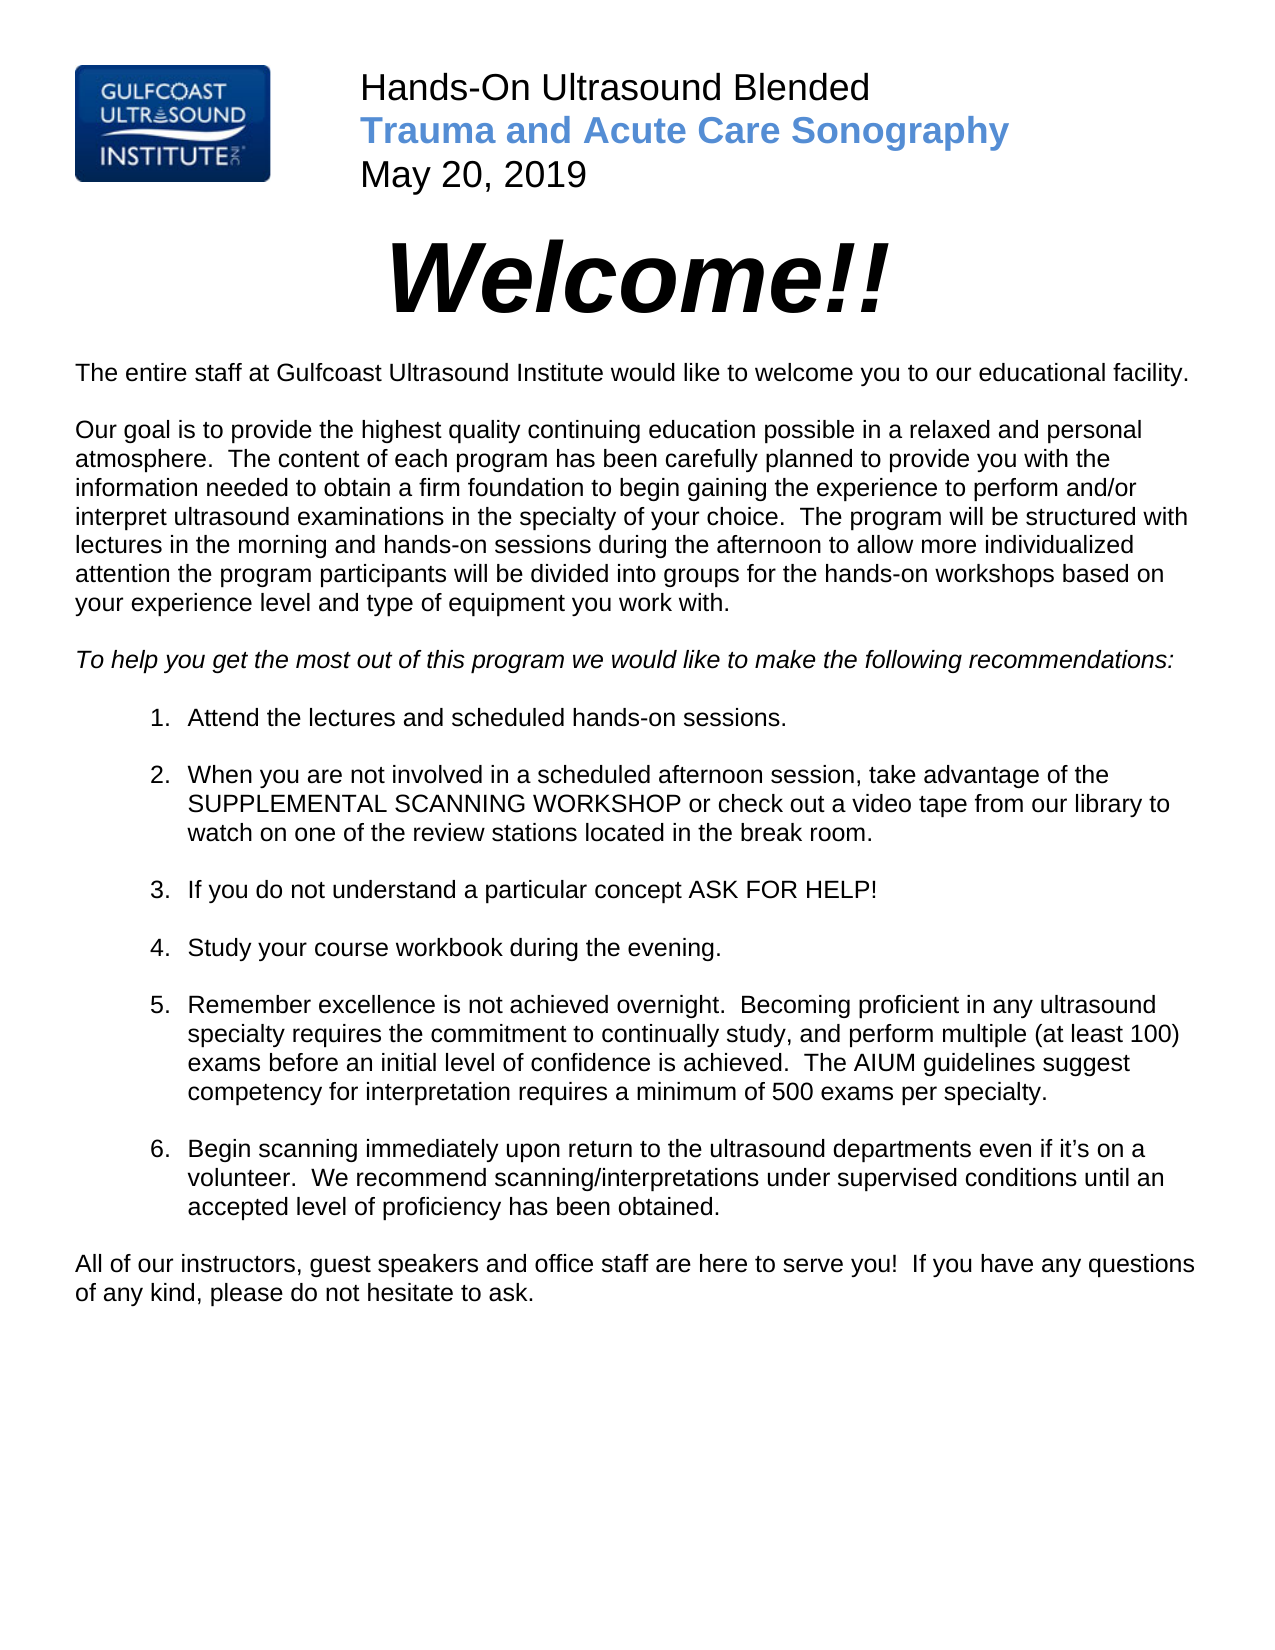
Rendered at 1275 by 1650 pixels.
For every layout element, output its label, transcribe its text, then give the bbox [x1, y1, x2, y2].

list Remember excellence is not achieved overnight. Becoming proficient in any ultrasound specialty requires the commitment to continually study, and perform multiple (at least 100) exams before an initial level of confidence is achieved. The AIUM guidelines suggest competency for interpretation requires a minimum of 500 exams per specialty. [150, 991, 1200, 1106]
text All of our instructors, guest speakers and office staff are here to serve you! If you have any questions of any kind, please do not hesitate to ask. [75, 1249, 1200, 1307]
text Our goal is to provide the highest quality continuing education possible in a relaxed and personal atmosphere. The content of each program has been carefully planned to provide you with the information needed to obtain a firm foundation to begin gaining the experience to perform and/or interpret ultrasound examinations in the specialty of your choice. The program will be structured with lectures in the morning and hands-on sessions during the afternoon to allow more individualized attention the program participants will be divided into groups for the hands-on workshops based on your experience level and type of equipment you work with. [75, 416, 1200, 617]
list Begin scanning immediately upon return to the ultrasound departments even if it’s on a volunteer. We recommend scanning/interpretations under supervised conditions until an accepted level of proficiency has been obtained. [150, 1134, 1200, 1221]
text The entire staff at Gulfcoast Ultrasound Institute would like to welcome you to our educational facility. [75, 358, 1200, 387]
picture [75, 65, 271, 182]
list Attend the lectures and scheduled hands-on sessions. [150, 703, 1200, 732]
list Study your course workbook during the evening. [150, 933, 1200, 962]
text Welcome!! [75, 219, 1200, 334]
list When you are not involved in a scheduled afternoon session, take advantage of the SUPPLEMENTAL SCANNING WORKSHOP or check out a video tape from our library to watch on one of the review stations located in the break room. [150, 761, 1200, 847]
text To help you get the most out of this program we would like to make the following recommendations: [75, 646, 1200, 674]
list If you do not understand a particular concept ASK FOR HELP! [150, 876, 1200, 904]
